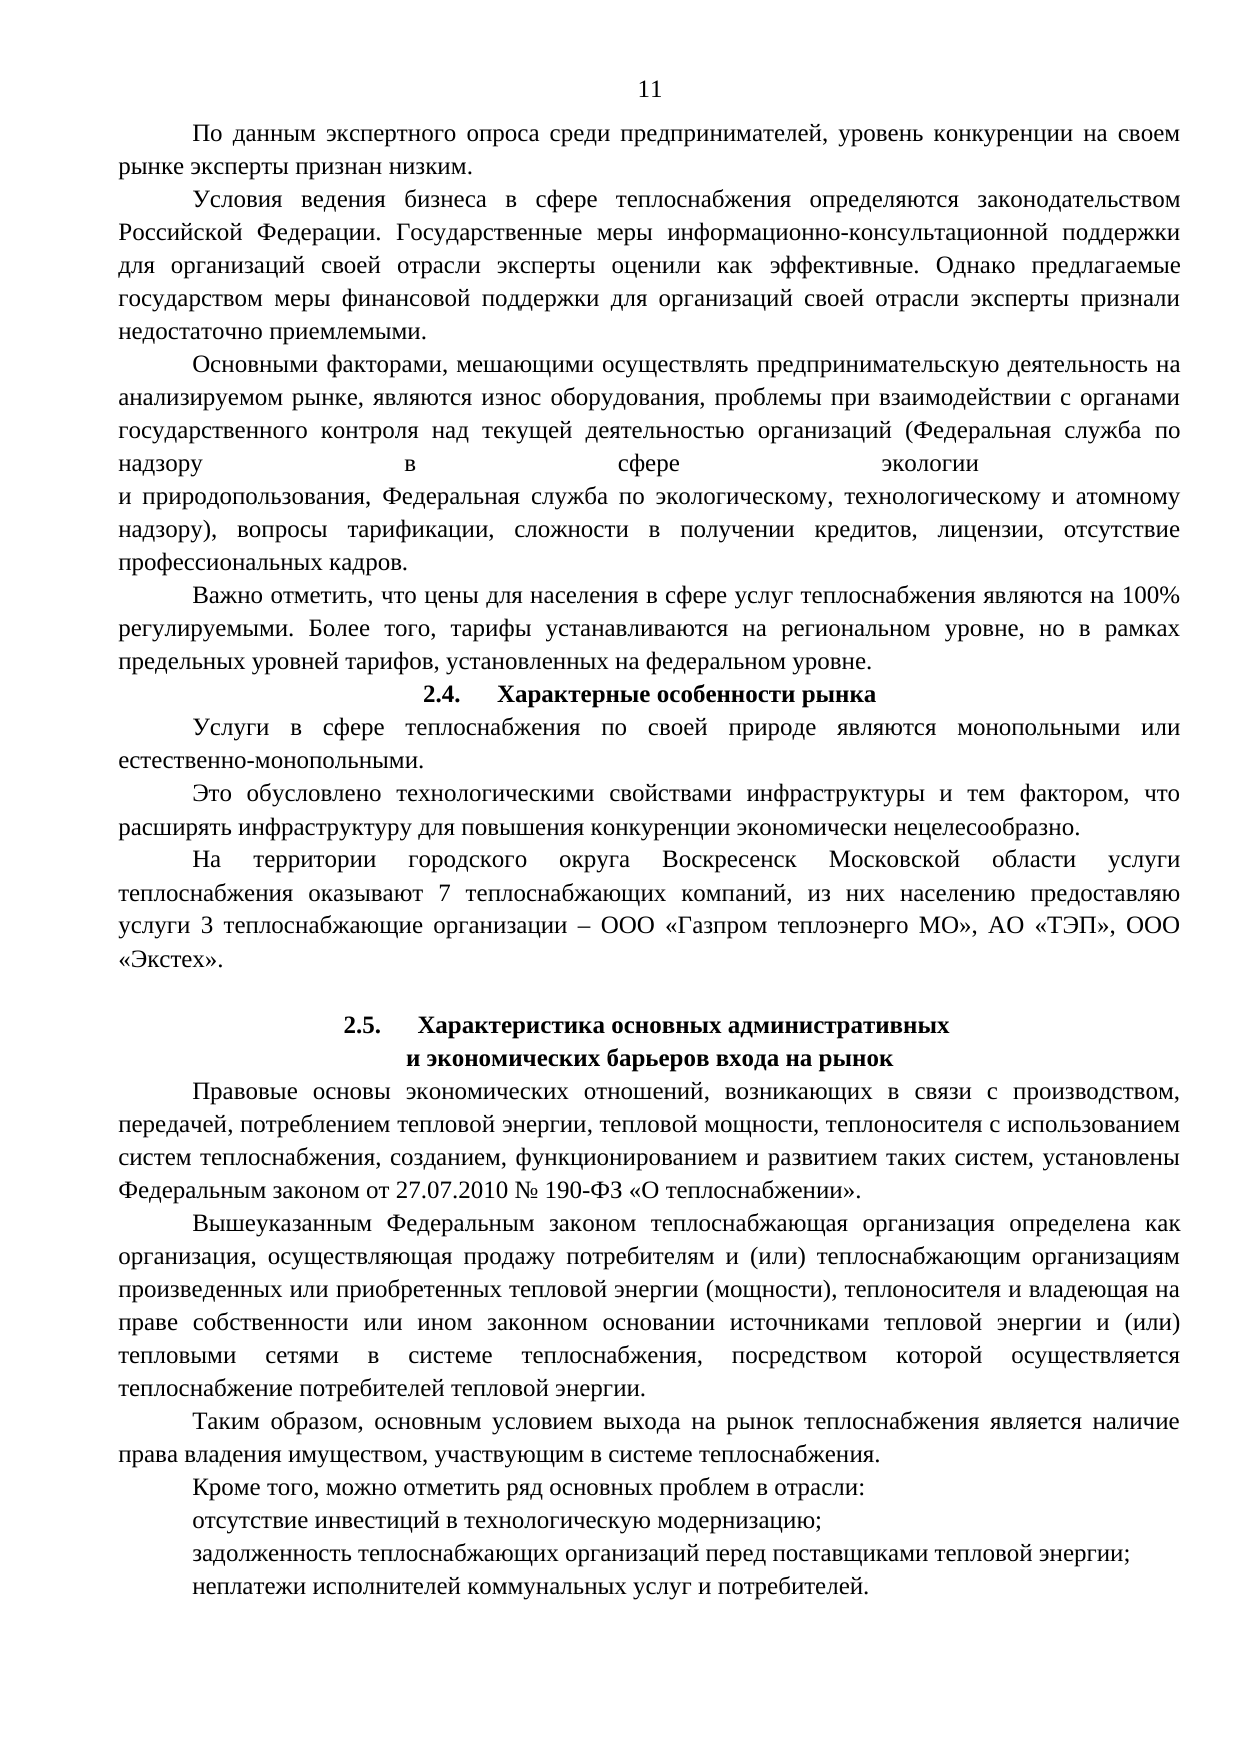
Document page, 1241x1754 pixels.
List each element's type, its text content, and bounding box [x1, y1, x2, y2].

text Кроме того, можно отметить ряд основных проблем в отрасли: [118, 1472, 1181, 1501]
text Услуги в сфере теплоснабжения по своей природе являются монопольными или естественно-монопольными. [118, 712, 1181, 774]
text задолженность теплоснабжающих организаций перед поставщиками тепловой энергии; [118, 1538, 1181, 1567]
text Важно отметить, что цены для населения в сфере услуг теплоснабжения являются на 100% регулируемыми. Более того, тарифы устанавливаются на региональном уровне, но в рамках предельных уровней тарифов, установленных на федеральном уровне. [118, 580, 1181, 675]
text Условия ведения бизнеса в сфере теплоснабжения определяются законодательством Российской Федерации. Государственные меры информационно-консультационной поддержки для организаций своей отрасли эксперты оценили как эффективные. Однако предлагаемые государством меры финансовой поддержки для организаций своей отрасли эксперты признали недостаточно приемлемыми. [118, 184, 1181, 345]
text Таким образом, основным условием выхода на рынок теплоснабжения является наличие права владения имуществом, участвующим в системе теплоснабжения. [118, 1406, 1181, 1468]
text отсутствие инвестиций в технологическую модернизацию; [118, 1505, 1181, 1534]
text По данным экспертного опроса среди предпринимателей, уровень конкуренции на своем рынке эксперты признан низким. [118, 118, 1181, 180]
list Характеристика основных административных и экономических барьеров входа на рынок [118, 1010, 1181, 1071]
text неплатежи исполнителей коммунальных услуг и потребителей. [118, 1571, 1181, 1600]
list Характерные особенности рынка [118, 679, 1181, 708]
text Основными факторами, мешающими осуществлять предпринимательскую деятельность на анализируемом рынке, являются износ оборудования, проблемы при взаимодействии с органами государственного контроля над текущей деятельностью организаций (Федеральная служба по надзору в сфере экологии и природопользования, Федеральная служба по экологическому, технологическому и атомному надзору), вопросы тарификации, сложности в получении кредитов, лицензии, отсутствие профессиональных кадров. [118, 349, 1181, 576]
text Это обусловлено технологическими свойствами инфраструктуры и тем фактором, что расширять инфраструктуру для повышения конкуренции экономически нецелесообразно. [118, 778, 1181, 840]
text Правовые основы экономических отношений, возникающих в связи с производством, передачей, потреблением тепловой энергии, тепловой мощности, теплоносителя с использованием систем теплоснабжения, созданием, функционированием и развитием таких систем, установлены Федеральным законом от 27.07.2010 № 190-ФЗ «О теплоснабжении». [118, 1076, 1181, 1203]
text Вышеуказанным Федеральным законом теплоснабжающая организация определена как организация, осуществляющая продажу потребителям и (или) теплоснабжающим организациям произведенных или приобретенных тепловой энергии (мощности), теплоносителя и владеющая на праве собственности или ином законном основании источниками тепловой энергии и (или) тепловыми сетями в системе теплоснабжения, посредством которой осуществляется теплоснабжение потребителей тепловой энергии. [118, 1208, 1181, 1402]
text На территории городского округа Воскресенск Московской области услуги теплоснабжения оказывают 7 теплоснабжающих компаний, из них населению предоставляю услуги 3 теплоснабжающие организации – ООО «Газпром теплоэнерго МО», АО «ТЭП», ООО «Экстех». [118, 844, 1181, 972]
